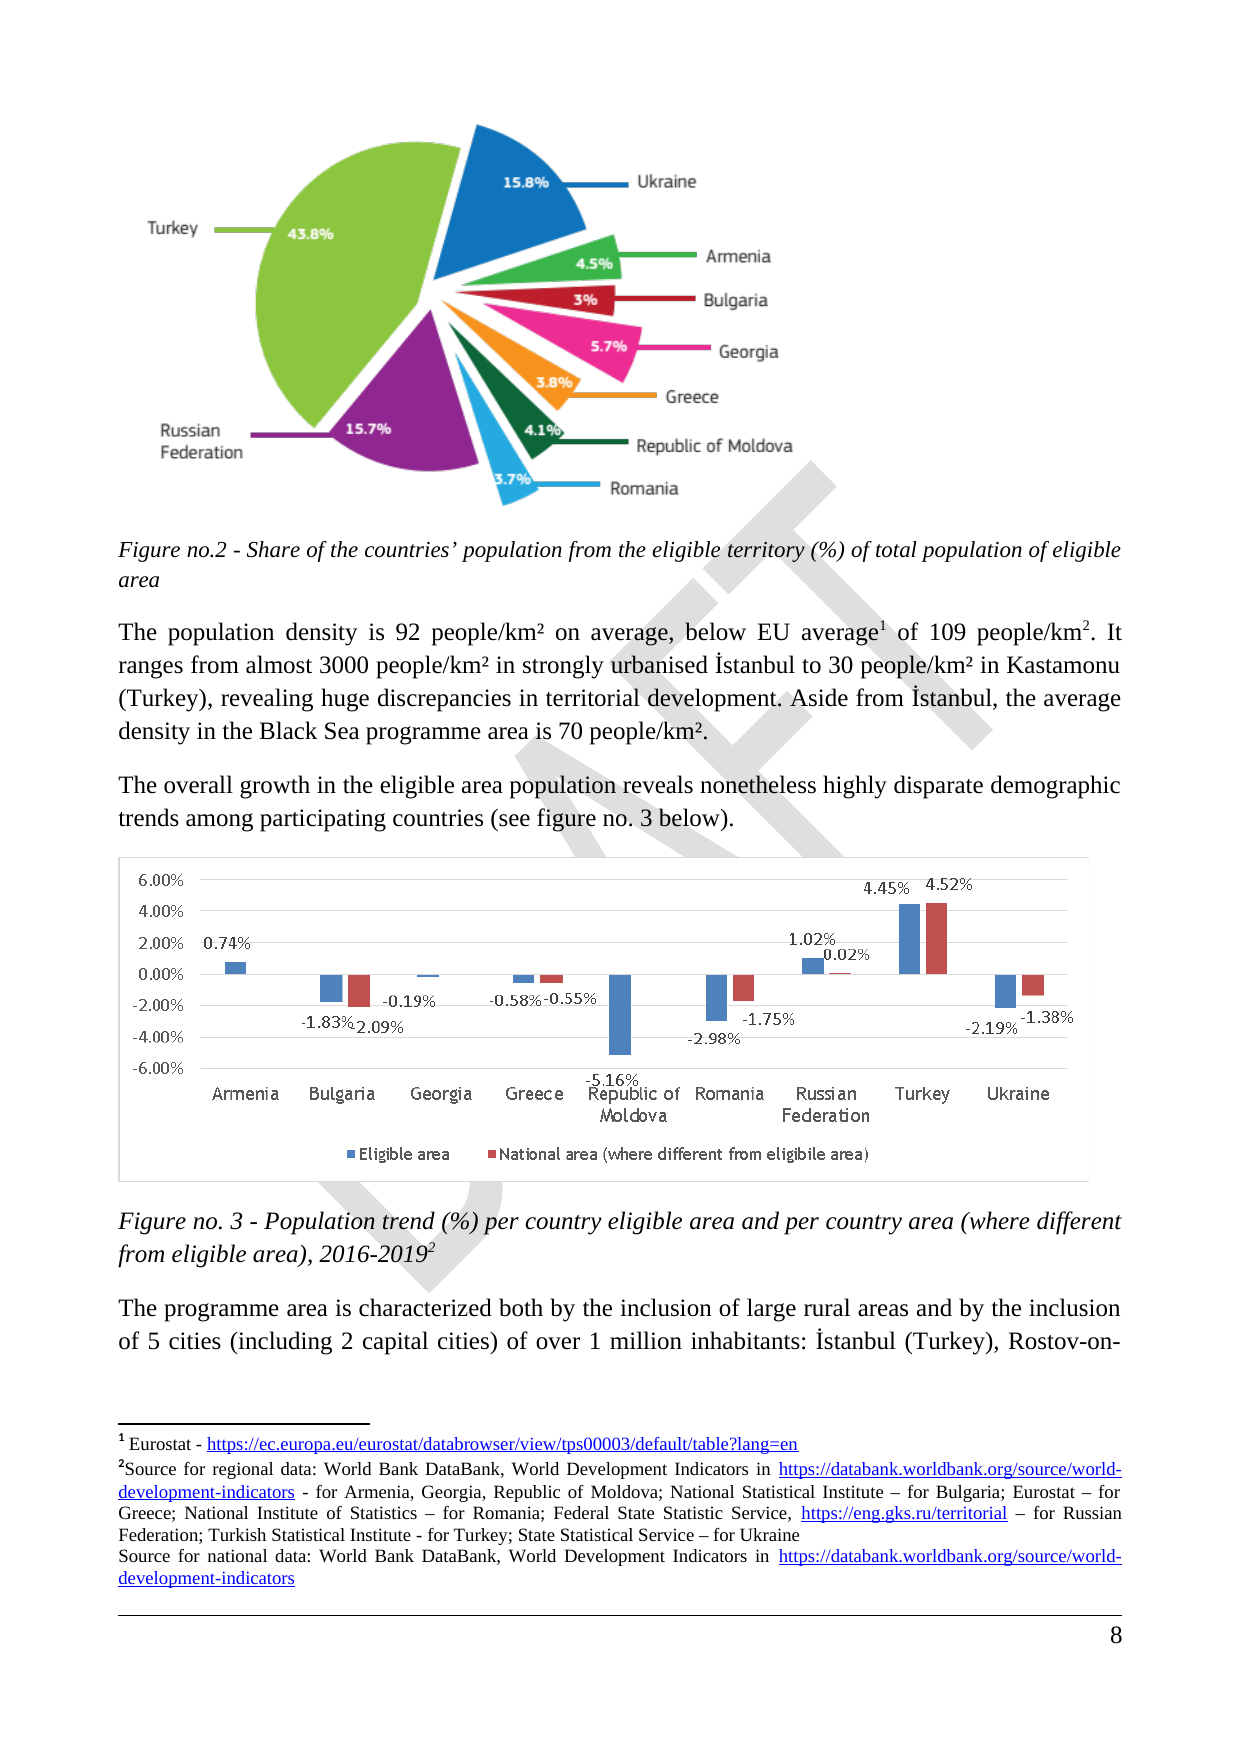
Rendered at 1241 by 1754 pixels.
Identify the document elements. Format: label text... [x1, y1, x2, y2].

text The overall growth in the eligible area population reveals nonetheless highly disparate demographic trends among participating countries (see figure no. 3 below). [118, 770, 1122, 832]
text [118, 1293, 1122, 1355]
picture [118, 857, 1090, 1182]
text The population density is 92 people/km² on average, below EU average of 109 people/km2. It ranges from almost 3000 people/km² in strongly urbanised İstanbul to 30 people/km² in Kastamonu (Turkey), revealing huge discrepancies in territorial development. Aside from İstanbul, the average density in the Black Sea programme area is 70 people/km². [118, 617, 1122, 745]
text Figure no.2 - Share of the countries’ population from the eligible territory (%) of total population of eligible area [118, 536, 1122, 593]
text Figure no. 3 - Population trend (%) per country eligible area and per country area (where different from eligible area), 2016-2019 [118, 1206, 1122, 1268]
